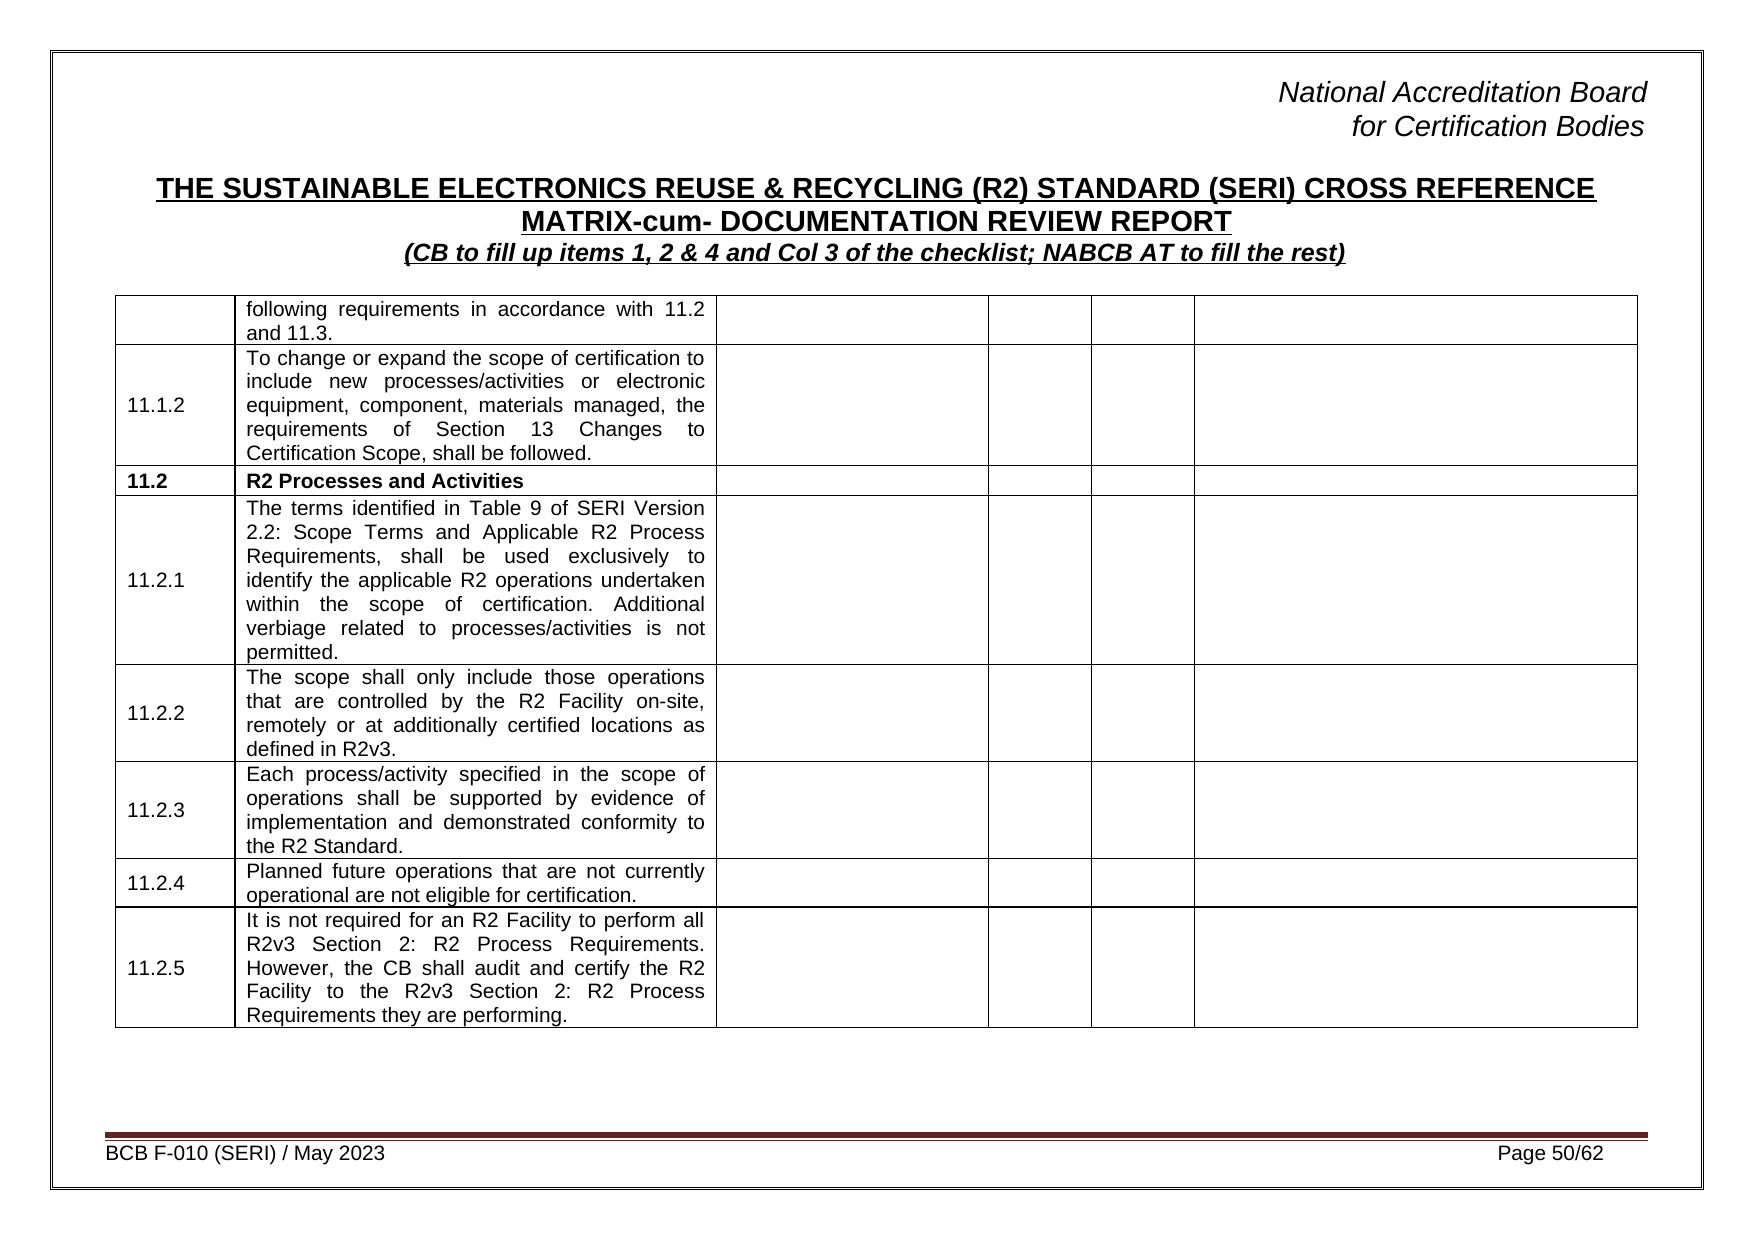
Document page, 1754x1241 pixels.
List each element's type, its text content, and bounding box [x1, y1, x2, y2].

table_cell Planned future operations that are not currently operational are not eligible for certification. [236, 859, 716, 906]
table_cell [717, 665, 988, 761]
table_cell [1092, 908, 1194, 1027]
table_cell [1092, 466, 1194, 495]
table_cell [989, 296, 1091, 344]
table_cell [116, 908, 234, 1027]
table_cell [116, 665, 234, 761]
table_cell [989, 859, 1091, 906]
table_cell [1195, 466, 1637, 495]
table_cell [1195, 296, 1637, 344]
table_cell [116, 496, 234, 664]
table_cell [989, 345, 1091, 465]
table_cell Each process/activity specified in the scope of operations shall be supported by evidence of implementation and demonstrated conformity to the R2 Standard. [236, 762, 716, 857]
table_cell It is not required for an R2 Facility to perform all R2v3 Section 2: R2 Process Requirements. However, the CB shall audit and certify the R2 Facility to the R2v3 Section 2: R2 Process Requirements they are performing. [236, 908, 716, 1027]
table_cell R2 Processes and Activities [236, 466, 716, 495]
table_cell [989, 496, 1091, 664]
table_cell The scope shall only include those operations that are controlled by the R2 Facility on-site, remotely or at additionally certified locations as defined in R2v3. [236, 665, 716, 761]
table_cell [1195, 908, 1637, 1027]
table_cell [989, 762, 1091, 857]
table_cell [989, 466, 1091, 495]
table_cell [1195, 665, 1637, 761]
table_cell [989, 908, 1091, 1027]
table_cell To change or expand the scope of certification to include new processes/activities or electronic equipment, component, materials managed, the requirements of Section 13 Changes to Certification Scope, shall be followed. [236, 345, 716, 465]
table_cell [717, 859, 988, 906]
table_cell [1092, 762, 1194, 857]
table_cell [116, 859, 234, 906]
table_cell [1195, 762, 1637, 857]
table_cell The terms identified in Table 9 of SERI Version 2.2: Scope Terms and Applicable R2 Process Requirements, shall be used exclusively to identify the applicable R2 operations undertaken within the scope of certification. Additional verbiage related to processes/activities is not permitted. [236, 496, 716, 664]
table_cell [1092, 665, 1194, 761]
table_cell [717, 762, 988, 857]
table_cell [1195, 496, 1637, 664]
table_cell [116, 762, 234, 857]
table_cell [1092, 296, 1194, 344]
table_cell [717, 296, 988, 344]
table_cell [1195, 859, 1637, 906]
table_cell [1092, 496, 1194, 664]
table_cell [116, 296, 234, 344]
table_cell [717, 908, 988, 1027]
table_cell [1092, 859, 1194, 906]
table_cell [116, 345, 234, 465]
table_cell [717, 466, 988, 495]
table_cell [116, 466, 234, 495]
table_cell [1092, 345, 1194, 465]
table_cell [236, 296, 716, 344]
table_cell [989, 665, 1091, 761]
table_cell [1195, 345, 1637, 465]
table_cell [717, 345, 988, 465]
table_cell [717, 496, 988, 664]
